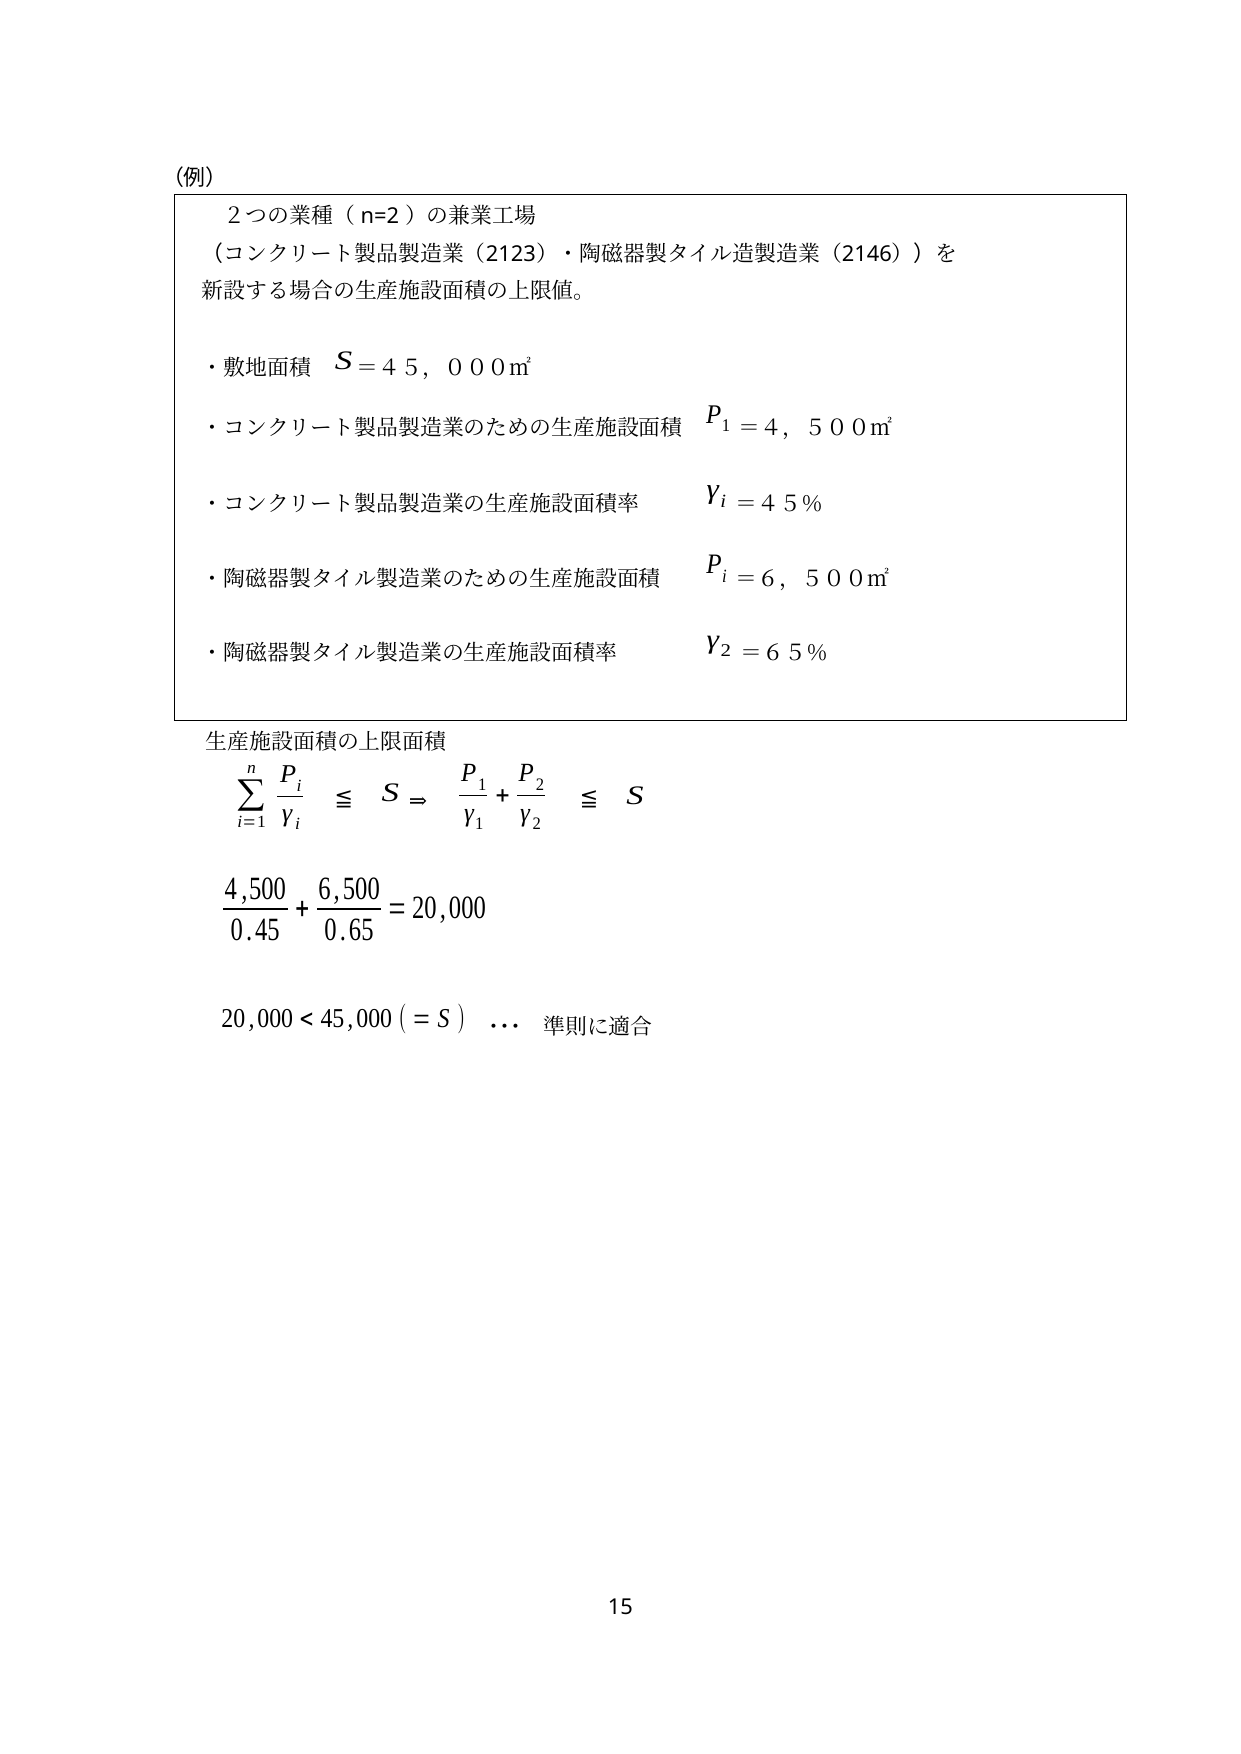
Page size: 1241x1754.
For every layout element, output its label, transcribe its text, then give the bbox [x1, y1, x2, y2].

table_header [222, 759, 321, 834]
table_header ２つの業種（ n=2 ）の兼業工場 （コンクリート製品製造業（2123）・陶磁器製タイル造製造業（2146））を 新設する場合の生産施設面積の上限値。 ・敷地面積 ＝４５，０００㎡ ・コンクリート製品製造業のための生産施設面積 ＝４，５００㎡ ・コンクリート製品製造業の生産施設面積率 ＝４５％ ・陶磁器製タイル製造業のための生産施設面積 ＝６，５００㎡ ・陶磁器製タイル製造業の生産施設面積率 ＝６５％ [175, 195, 1126, 720]
table_header ≦ [321, 759, 366, 834]
table_header [613, 759, 659, 834]
text 生産施設面積の上限面積 [118, 721, 1122, 759]
table_header ≦ [565, 759, 612, 834]
text ･･･ 準則に適合 [221, 984, 1122, 1059]
table_header [441, 759, 565, 834]
table_header ⇒ [366, 759, 441, 834]
text （例） [118, 157, 1122, 194]
